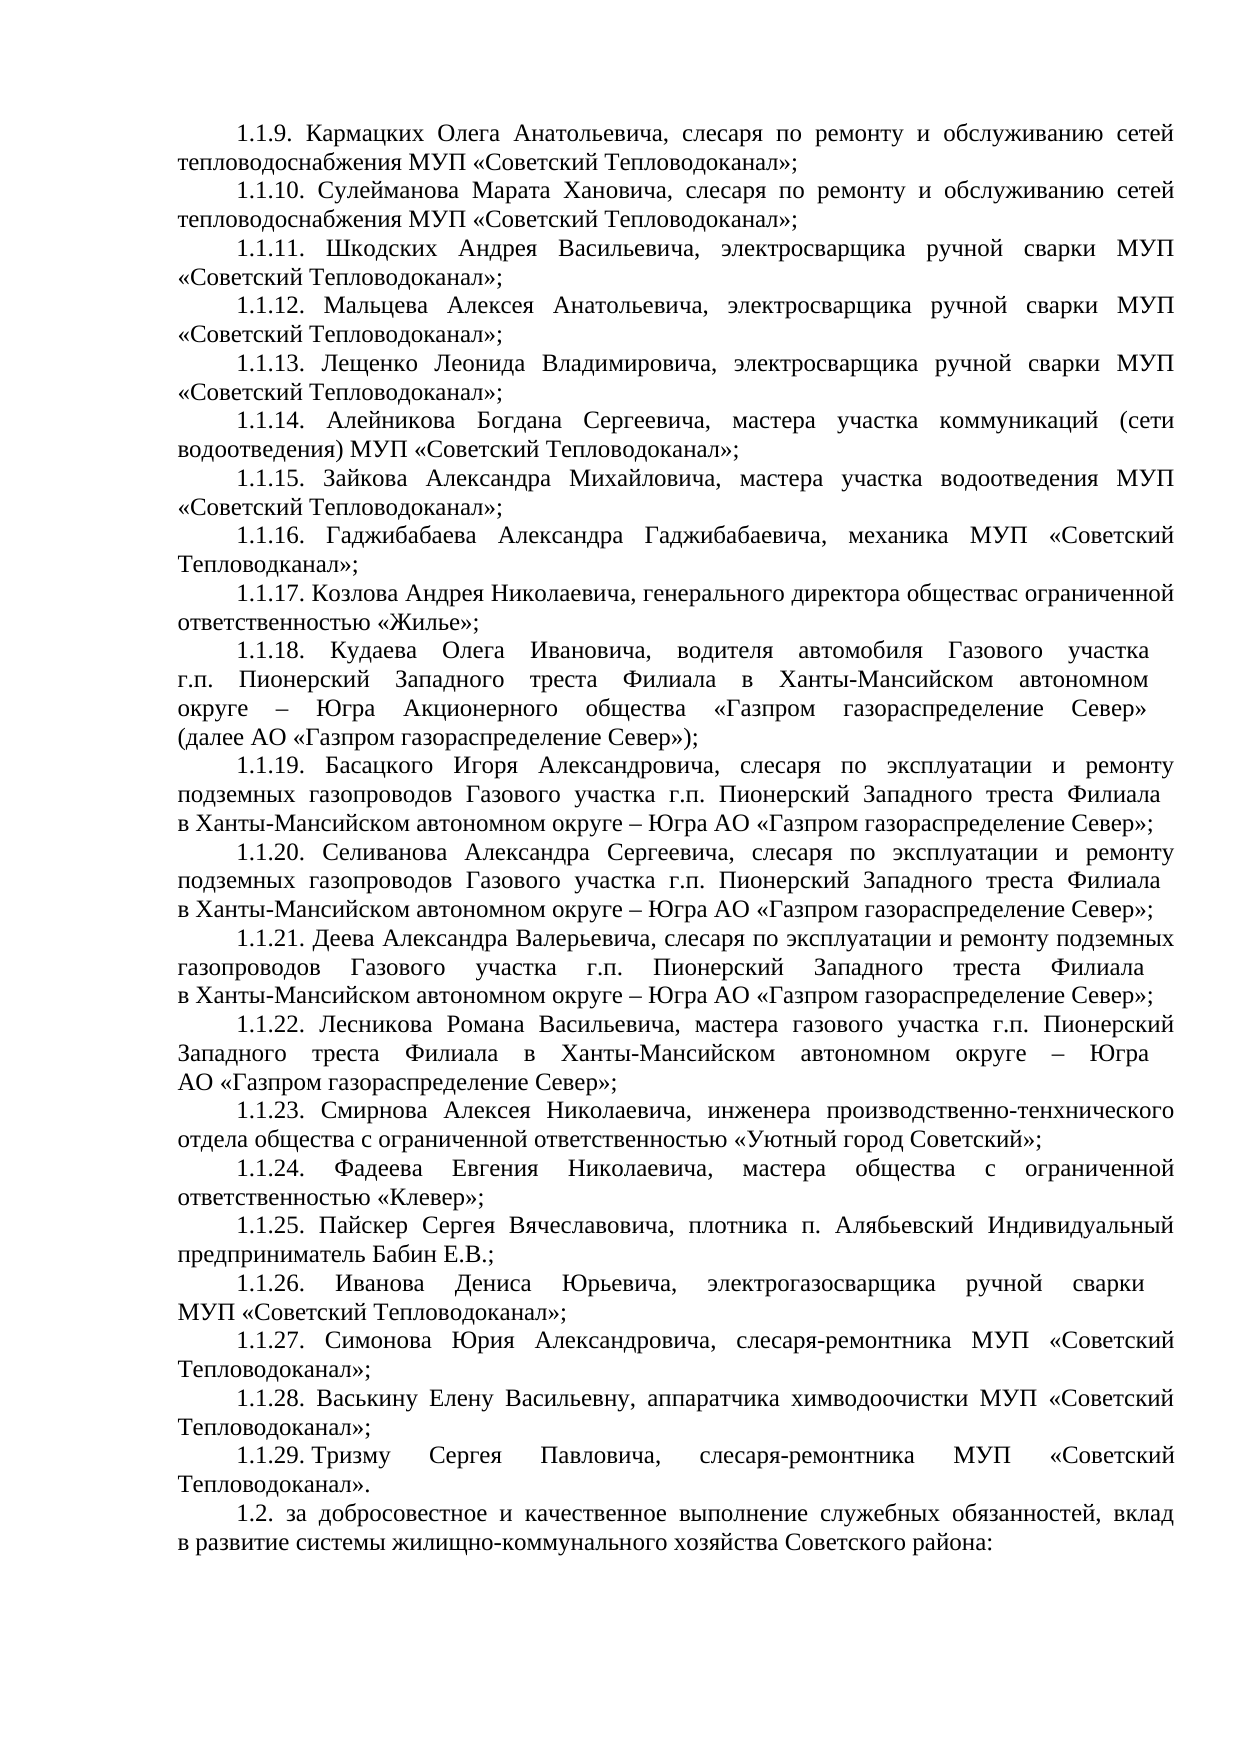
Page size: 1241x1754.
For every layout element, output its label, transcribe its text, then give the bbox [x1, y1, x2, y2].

text 1.1.14. Алейникова Богдана Сергеевича, мастера участка коммуникаций (сети водоотведения) МУП «Советский Тепловодоканал»; [177, 406, 1175, 463]
text 1.1.21. Деева Александра Валерьевича, слесаря по эксплуатации и ремонту подземных газопроводов Газового участка г.п. Пионерский Западного треста Филиала в Ханты-Мансийском автономном округе – Югра АО «Газпром газораспределение Север»; [177, 923, 1175, 1009]
text 1.2. за добросовестное и качественное выполнение служебных обязанностей, вклад в развитие системы жилищно-коммунального хозяйства Советского района: [177, 1498, 1175, 1556]
text 1.1.13. Лещенко Леонида Владимировича, электросварщика ручной сварки МУП «Советский Тепловодоканал»; [177, 348, 1175, 406]
text 1.1.27. Симонова Юрия Александровича, слесаря-ремонтника МУП «Советский Тепловодоканал»; [177, 1326, 1175, 1383]
text 1.1.11. Шкодских Андрея Васильевича, электросварщика ручной сварки МУП «Советский Тепловодоканал»; [177, 233, 1175, 291]
text 1.1.25. Пайскер Сергея Вячеславовича, плотника п. Алябьевский Индивидуальный предприниматель Бабин Е.В.; [177, 1211, 1175, 1268]
text 1.1.9. Кармацких Олега Анатольевича, слесаря по ремонту и обслуживанию сетей тепловодоснабжения МУП «Советский Тепловодоканал»; [177, 118, 1175, 176]
text 1.1.22. Лесникова Романа Васильевича, мастера газового участка г.п. Пионерский Западного треста Филиала в Ханты-Мансийском автономном округе – Югра АО «Газпром газораспределение Север»; [177, 1009, 1175, 1096]
text 1.1.29. Тризму Сергея Павловича, слесаря-ремонтника МУП «Советский Тепловодоканал». [177, 1441, 1175, 1498]
text 1.1.18. Кудаева Олега Ивановича, водителя автомобиля Газового участка г.п. Пионерский Западного треста Филиала в Ханты-Мансийском автономном округе – Югра Акционерного общества «Газпром газораспределение Север» (далее АО «Газпром газораспределение Север»); [177, 636, 1175, 751]
text 1.1.17. Козлова Андрея Николаевича, генерального директора обществас ограниченной ответственностью «Жилье»; [177, 578, 1175, 636]
text 1.1.28. Васькину Елену Васильевну, аппаратчика химводоочистки МУП «Советский Тепловодоканал»; [177, 1383, 1175, 1441]
text 1.1.19. Басацкого Игоря Александровича, слесаря по эксплуатации и ремонту подземных газопроводов Газового участка г.п. Пионерский Западного треста Филиала в Ханты-Мансийском автономном округе – Югра АО «Газпром газораспределение Север»; [177, 751, 1175, 837]
text 1.1.24. Фадеева Евгения Николаевича, мастера общества с ограниченной ответственностью «Клевер»; [177, 1153, 1175, 1211]
text 1.1.16. Гаджибабаева Александра Гаджибабаевича, механика МУП «Советский Тепловодканал»; [177, 521, 1175, 578]
text 1.1.12. Мальцева Алексея Анатольевича, электросварщика ручной сварки МУП «Советский Тепловодоканал»; [177, 291, 1175, 348]
text 1.1.23. Смирнова Алексея Николаевича, инженера производственно-тенхнического отдела общества с ограниченной ответственностью «Уютный город Советский»; [177, 1096, 1175, 1153]
text 1.1.15. Зайкова Александра Михайловича, мастера участка водоотведения МУП «Советский Тепловодоканал»; [177, 463, 1175, 521]
text 1.1.26. Иванова Дениса Юрьевича, электрогазосварщика ручной сварки МУП «Советский Тепловодоканал»; [177, 1268, 1175, 1326]
text 1.1.20. Селиванова Александра Сергеевича, слесаря по эксплуатации и ремонту подземных газопроводов Газового участка г.п. Пионерский Западного треста Филиала в Ханты-Мансийском автономном округе – Югра АО «Газпром газораспределение Север»; [177, 837, 1175, 923]
text 1.1.10. Сулейманова Марата Хановича, слесаря по ремонту и обслуживанию сетей тепловодоснабжения МУП «Советский Тепловодоканал»; [177, 176, 1175, 233]
